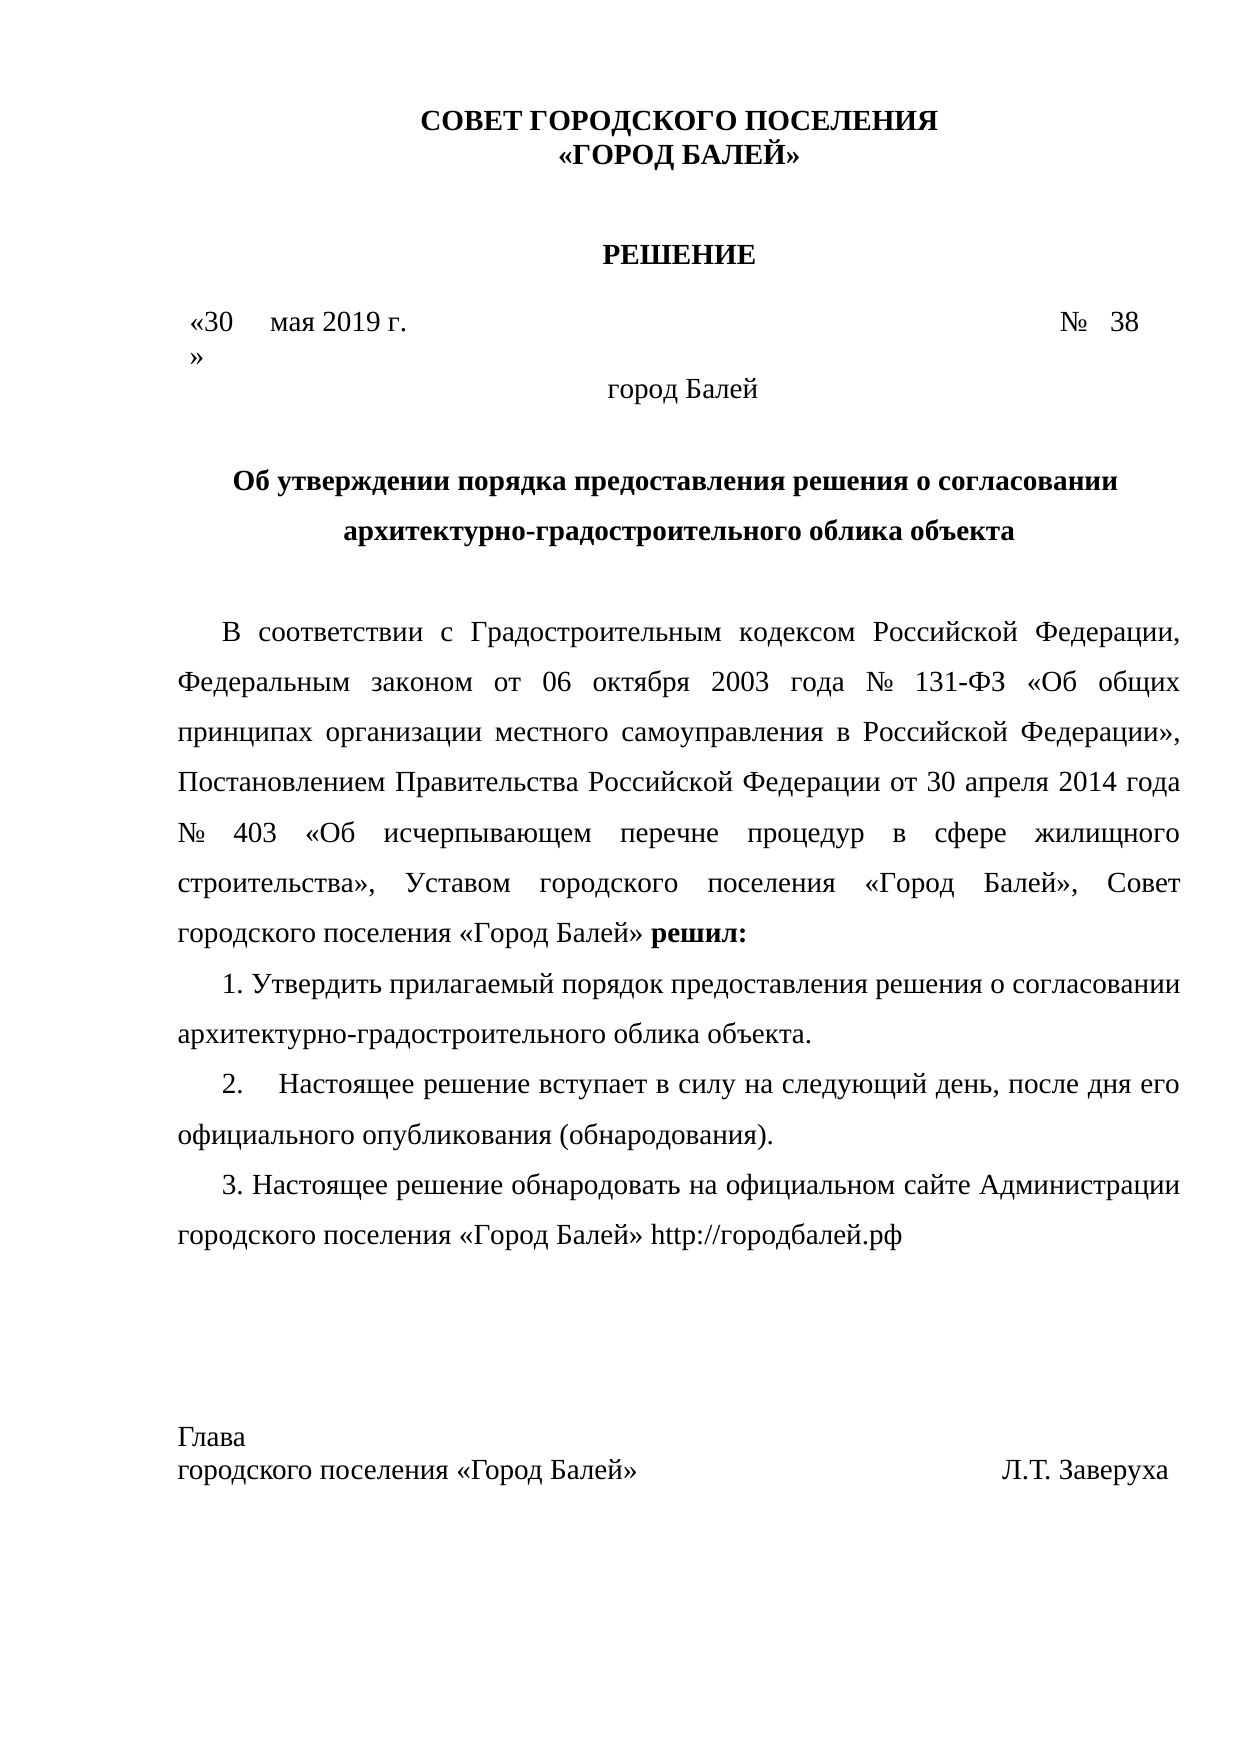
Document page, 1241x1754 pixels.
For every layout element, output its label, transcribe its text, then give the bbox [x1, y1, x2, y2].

text 2. Настоящее решение вступает в силу на следующий день, после дня его официального опубликования (обнародования). [177, 1066, 1181, 1150]
text Глава [177, 1419, 1181, 1452]
text городского поселения «Город Балей» Л.Т. Заверуха [177, 1452, 1181, 1486]
text город Балей [177, 372, 1181, 405]
text «ГОРОД БАЛЕЙ» [177, 137, 1181, 170]
text Об утверждении порядка предоставления решения о согласовании архитектурно-градостроительного облика объекта [177, 463, 1181, 547]
text 3. Настоящее решение обнародовать на официальном сайте Администрации городского поселения «Город Балей» http://городбалей.рф [177, 1167, 1181, 1251]
text СОВЕТ ГОРОДСКОГО ПОСЕЛЕНИЯ [177, 103, 1181, 137]
table_header «30» [178, 305, 259, 372]
table_header мая 2019 г. [259, 305, 584, 372]
list Утвердить прилагаемый порядок предоставления решения о согласовании архитектурно-градостроительного облика объекта. [177, 966, 1181, 1050]
table_header № [584, 305, 1098, 372]
text РЕШЕНИЕ [177, 237, 1181, 271]
table_header 38 [1099, 305, 1180, 372]
text В соответствии с Градостроительным кодексом Российской Федерации, Федеральным законом от 06 октября 2003 года № 131-ФЗ «Об общих принципах организации местного самоуправления в Российской Федерации», Постановлением Правительства Российской Федерации от 30 апреля 2014 года № 403 «Об исчерпывающем перечне процедур в сфере жилищного строительства», Уставом городского поселения «Город Балей», Совет городского поселения «Город Балей» решил: [177, 614, 1181, 949]
